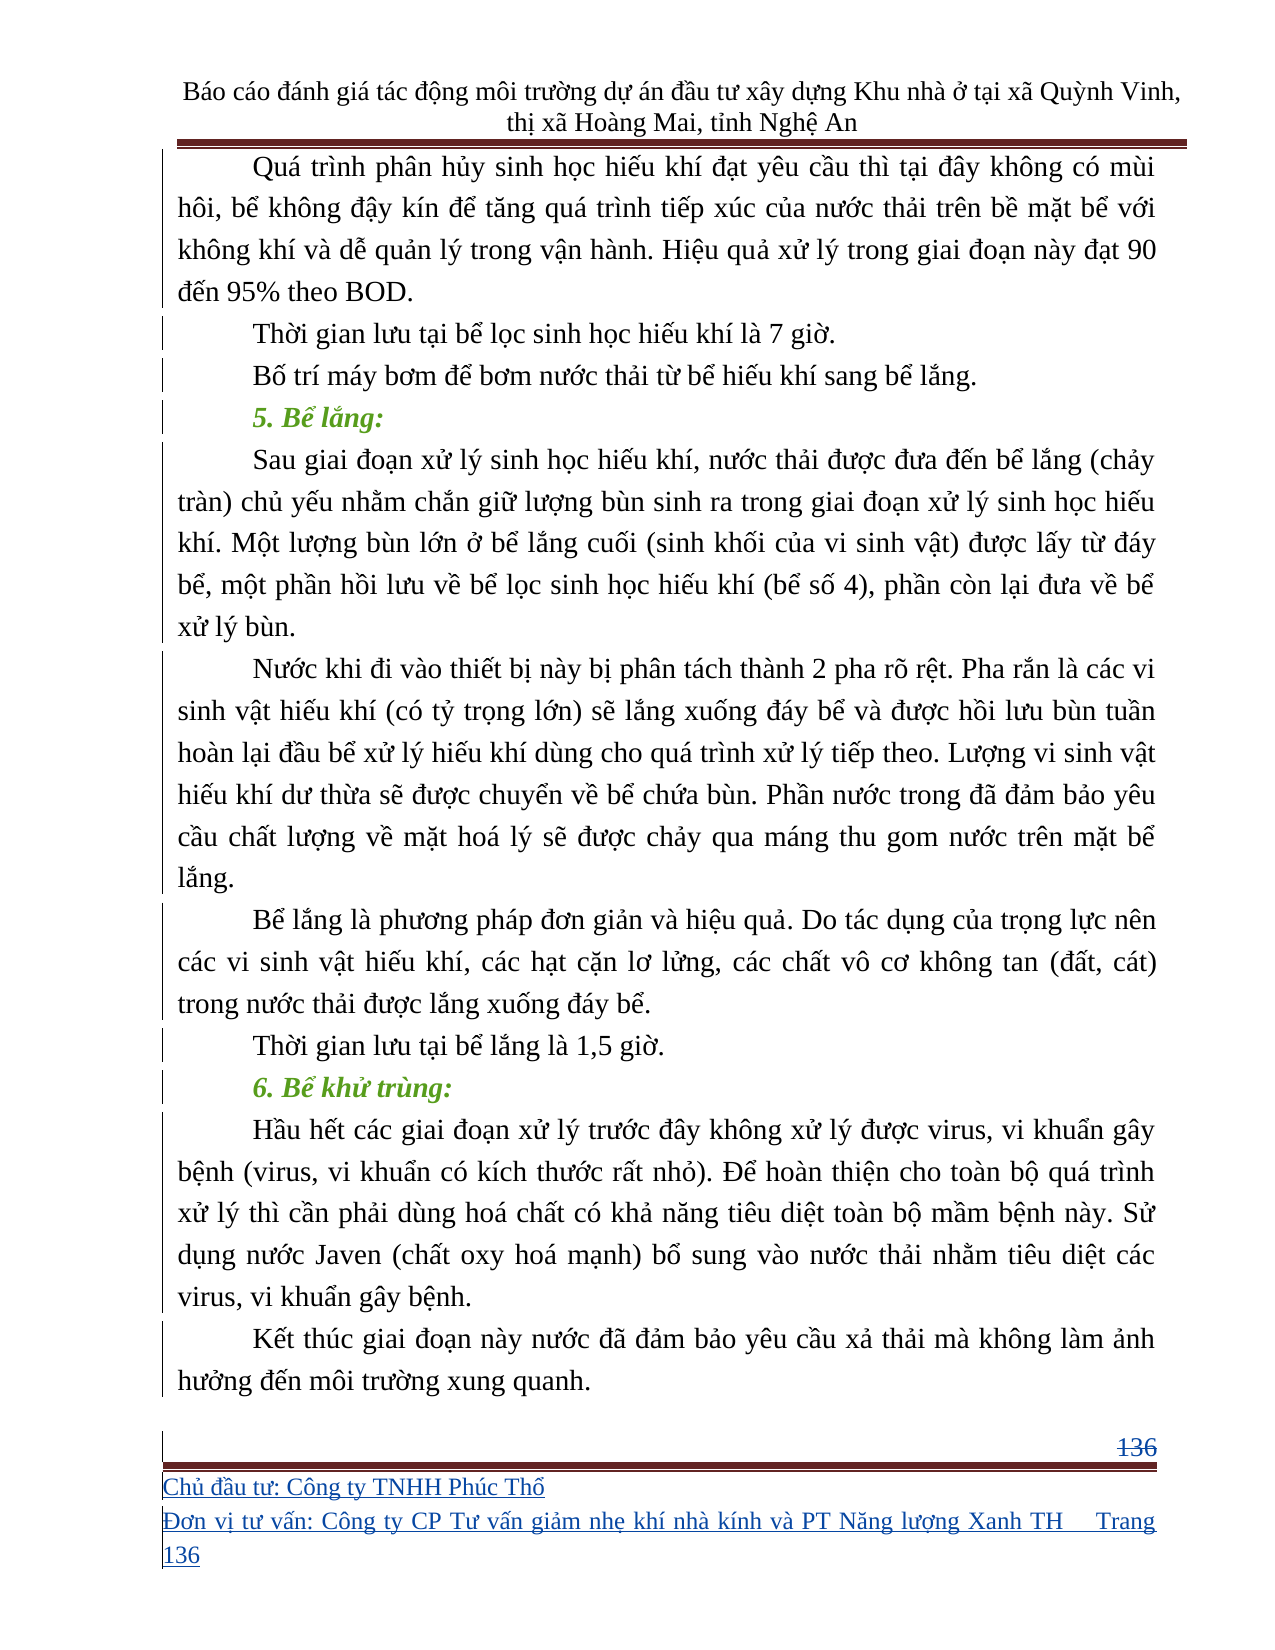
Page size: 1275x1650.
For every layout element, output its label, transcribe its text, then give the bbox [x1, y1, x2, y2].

text Thời gian lưu tại bể lọc sinh học hiếu khí là 7 giờ. [177, 316, 1157, 350]
text Hầu hết các giai đoạn xử lý trước đây không xử lý được virus, vi khuẩn gây bệnh (virus, vi khuẩn có kích thước rất nhỏ). Để hoàn thiện cho toàn bộ quá trình xử lý thì cần phải dùng hoá chất có khả năng tiêu diệt toàn bộ mầm bệnh này. Sử dụng nước Javen (chất oxy hoá mạnh) bổ sung vào nước thải nhằm tiêu diệt các virus, vi khuẩn gây bệnh. [177, 1112, 1157, 1313]
text Sau giai đoạn xử lý sinh học hiếu khí, nước thải được đưa đến bể lắng (chảy tràn) chủ yếu nhằm chắn giữ lượng bùn sinh ra trong giai đoạn xử lý sinh học hiếu khí. Một lượng bùn lớn ở bể lắng cuối (sinh khối của vi sinh vật) được lấy từ đáy bể, một phần hồi lưu về bể lọc sinh học hiếu khí (bể số 4), phần còn lại đưa về bể xử lý bùn. [177, 442, 1157, 643]
text 5. Bể lắng: [177, 400, 1157, 433]
text Quá trình phân hủy sinh học hiếu khí đạt yêu cầu thì tại đây không có mùi hôi, bể không đậy kín để tăng quá trình tiếp xúc của nước thải trên bề mặt bể với không khí và dễ quản lý trong vận hành. Hiệu quả xử lý trong giai đoạn này đạt 90 đến 95% theo BOD. [177, 149, 1157, 308]
text Bể lắng là phương pháp đơn giản và hiệu quả. Do tác dụng của trọng lực nên các vi sinh vật hiếu khí, các hạt cặn lơ lửng, các chất vô cơ không tan (đất, cát) trong nước thải được lắng xuống đáy bể. [177, 902, 1157, 1020]
text Thời gian lưu tại bể lắng là 1,5 giờ. [177, 1028, 1157, 1062]
text Nước khi đi vào thiết bị này bị phân tách thành 2 pha rõ rệt. Pha rắn là các vi sinh vật hiếu khí (có tỷ trọng lớn) sẽ lắng xuống đáy bể và được hồi lưu bùn tuần hoàn lại đầu bể xử lý hiếu khí dùng cho quá trình xử lý tiếp theo. Lượng vi sinh vật hiếu khí dư thừa sẽ được chuyển về bể chứa bùn. Phần nước trong đã đảm bảo yêu cầu chất lượng về mặt hoá lý sẽ được chảy qua máng thu gom nước trên mặt bể lắng. [177, 651, 1157, 894]
text Kết thúc giai đoạn này nước đã đảm bảo yêu cầu xả thải mà không làm ảnh hưởng đến môi trường xung quanh. [177, 1321, 1157, 1397]
text 6. Bể khử trùng: [177, 1070, 1157, 1103]
text Bố trí máy bơm để bơm nước thải từ bể hiếu khí sang bể lắng. [177, 358, 1157, 392]
